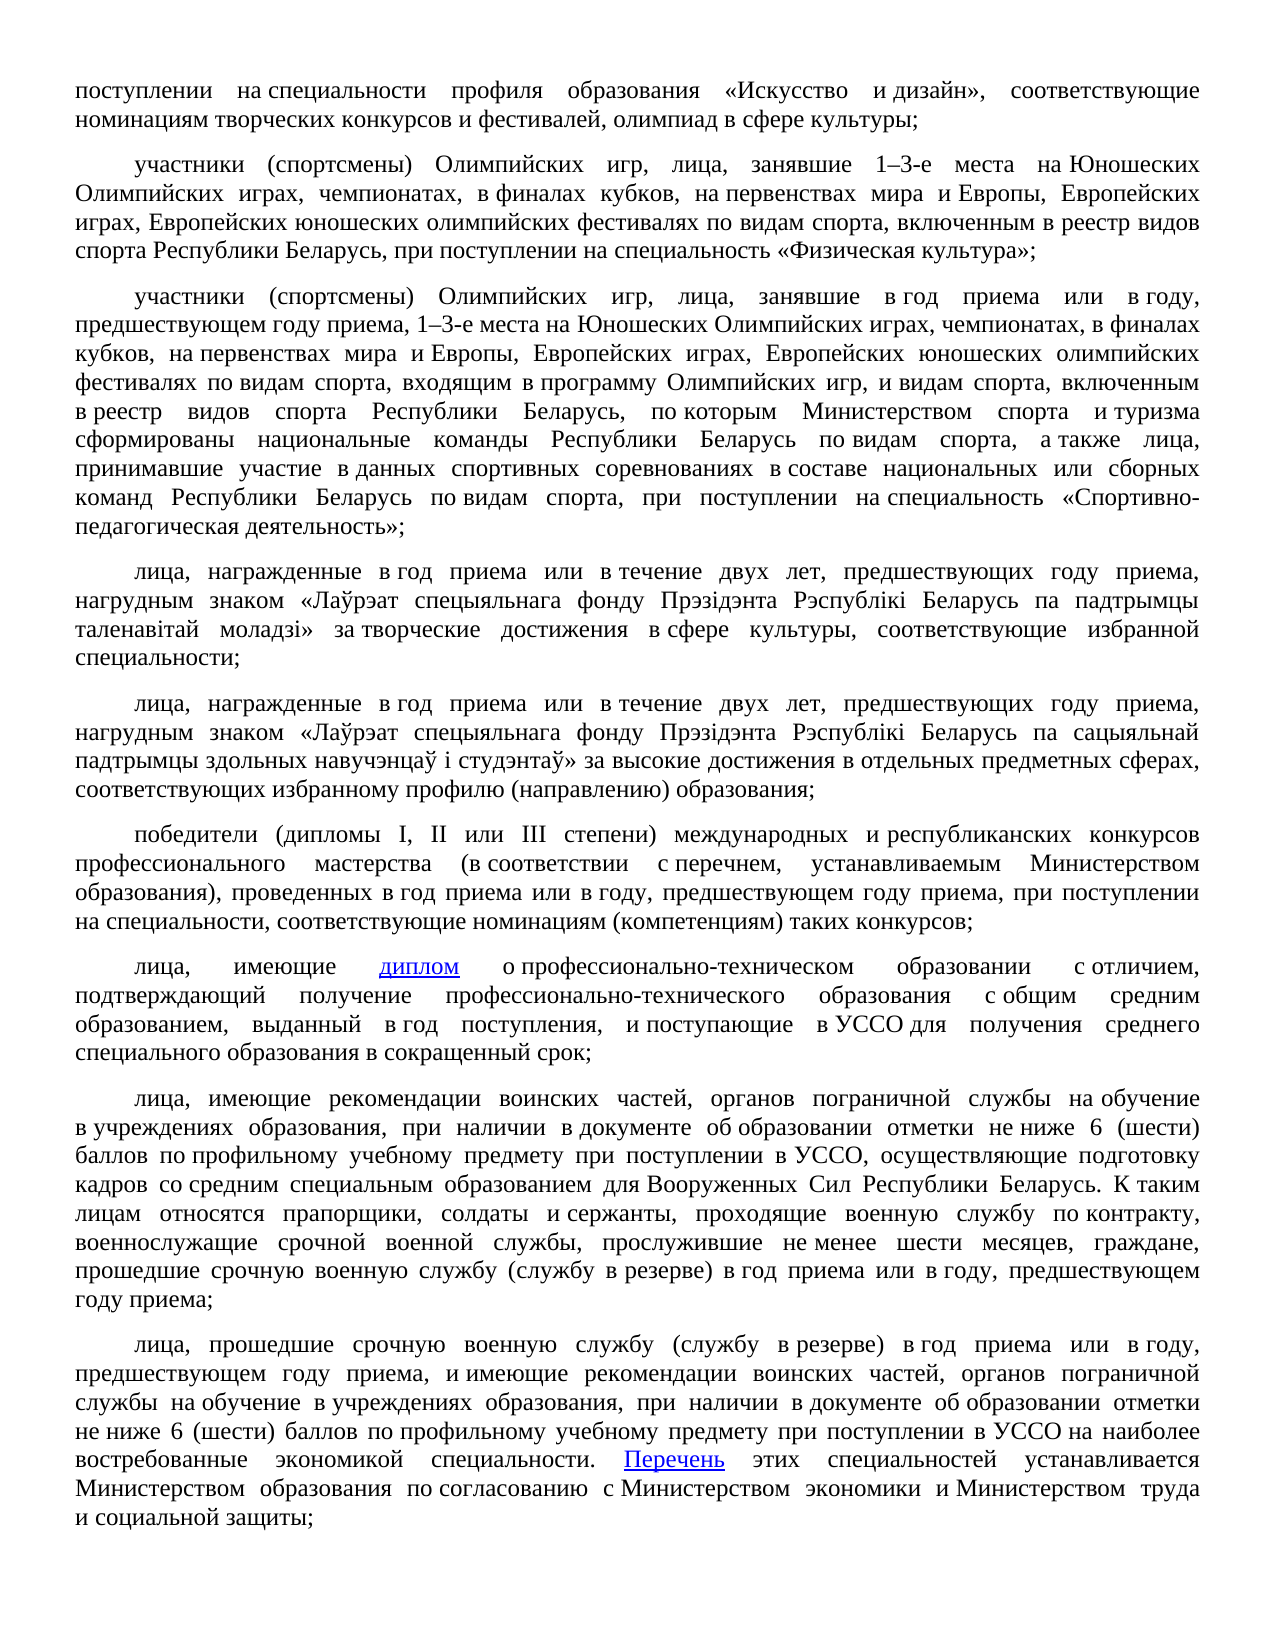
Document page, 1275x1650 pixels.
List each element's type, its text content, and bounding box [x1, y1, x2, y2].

text участники (спортсмены) Олимпийских игр, лица, занявшие в год приема или в году, предшествующем году приема, 1–3-е места на Юношеских Олимпийских играх, чемпионатах, в финалах кубков, на первенствах мира и Европы, Европейских играх, Европейских юношеских олимпийских фестивалях по видам спорта, входящим в программу Олимпийских игр, и видам спорта, включенным в реестр видов спорта Республики Беларусь, по которым Министерством спорта и туризма сформированы национальные команды Республики Беларусь по видам спорта, а также лица, принимавшие участие в данных спортивных соревнованиях в составе национальных или сборных команд Республики Беларусь по видам спорта, при поступлении на специальность «Спортивно-педагогическая деятельность»; [75, 281, 1200, 539]
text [75, 75, 1200, 132]
text участники (спортсмены) Олимпийских игр, лица, занявшие 1–3-е места на Юношеских Олимпийских играх, чемпионатах, в финалах кубков, на первенствах мира и Европы, Европейских играх, Европейских юношеских олимпийских фестивалях по видам спорта, включенным в реестр видов спорта Республики Беларусь, при поступлении на специальность «Физическая культура»; [75, 149, 1200, 264]
text лица, награжденные в год приема или в течение двух лет, предшествующих году приема, нагрудным знаком «Лаўрэат спецыяльнага фонду Прэзiдэнта Рэспублiкi Беларусь па сацыяльнай падтрымцы здольных навучэнцаў i студэнтаў» за высокие достижения в отдельных предметных сферах, соответствующих избранному профилю (направлению) образования; [75, 688, 1200, 803]
text победители (дипломы I, II или III степени) международных и республиканских конкурсов профессионального мастерства (в соответствии с перечнем, устанавливаемым Министерством образования), проведенных в год приема или в году, предшествующем году приема, при поступлении на специальности, соответствующие номинациям (компетенциям) таких конкурсов; [75, 819, 1200, 934]
text лица, награжденные в год приема или в течение двух лет, предшествующих году приема, нагрудным знаком «Лаўрэат спецыяльнага фонду Прэзiдэнта Рэспублiкi Беларусь па падтрымцы таленавiтай моладзi» за творческие достижения в сфере культуры, соответствующие избранной специальности; [75, 556, 1200, 671]
text лица, прошедшие срочную военную службу (службу в резерве) в год приема или в году, предшествующем году приема, и имеющие рекомендации воинских частей, органов пограничной службы на обучение в учреждениях образования, при наличии в документе об образовании отметки не ниже 6 (шести) баллов по профильному учебному предмету при поступлении в УССО на наиболее востребованные экономикой специальности. Перечень этих специальностей устанавливается Министерством образования по согласованию с Министерством экономики и Министерством труда и социальной защиты; [75, 1329, 1200, 1531]
text лица, имеющие диплом о профессионально-техническом образовании с отличием, подтверждающий получение профессионально-технического образования с общим средним образованием, выданный в год поступления, и поступающие в УССО для получения среднего специального образования в сокращенный срок; [75, 951, 1200, 1066]
text лица, имеющие рекомендации воинских частей, органов пограничной службы на обучение в учреждениях образования, при наличии в документе об образовании отметки не ниже 6 (шести) баллов по профильному учебному предмету при поступлении в УССО, осуществляющие подготовку кадров со средним специальным образованием для Вооруженных Сил Республики Беларусь. К таким лицам относятся прапорщики, солдаты и сержанты, проходящие военную службу по контракту, военнослужащие срочной военной службы, прослужившие не менее шести месяцев, граждане, прошедшие срочную военную службу (службу в резерве) в год приема или в году, предшествующем году приема; [75, 1083, 1200, 1313]
